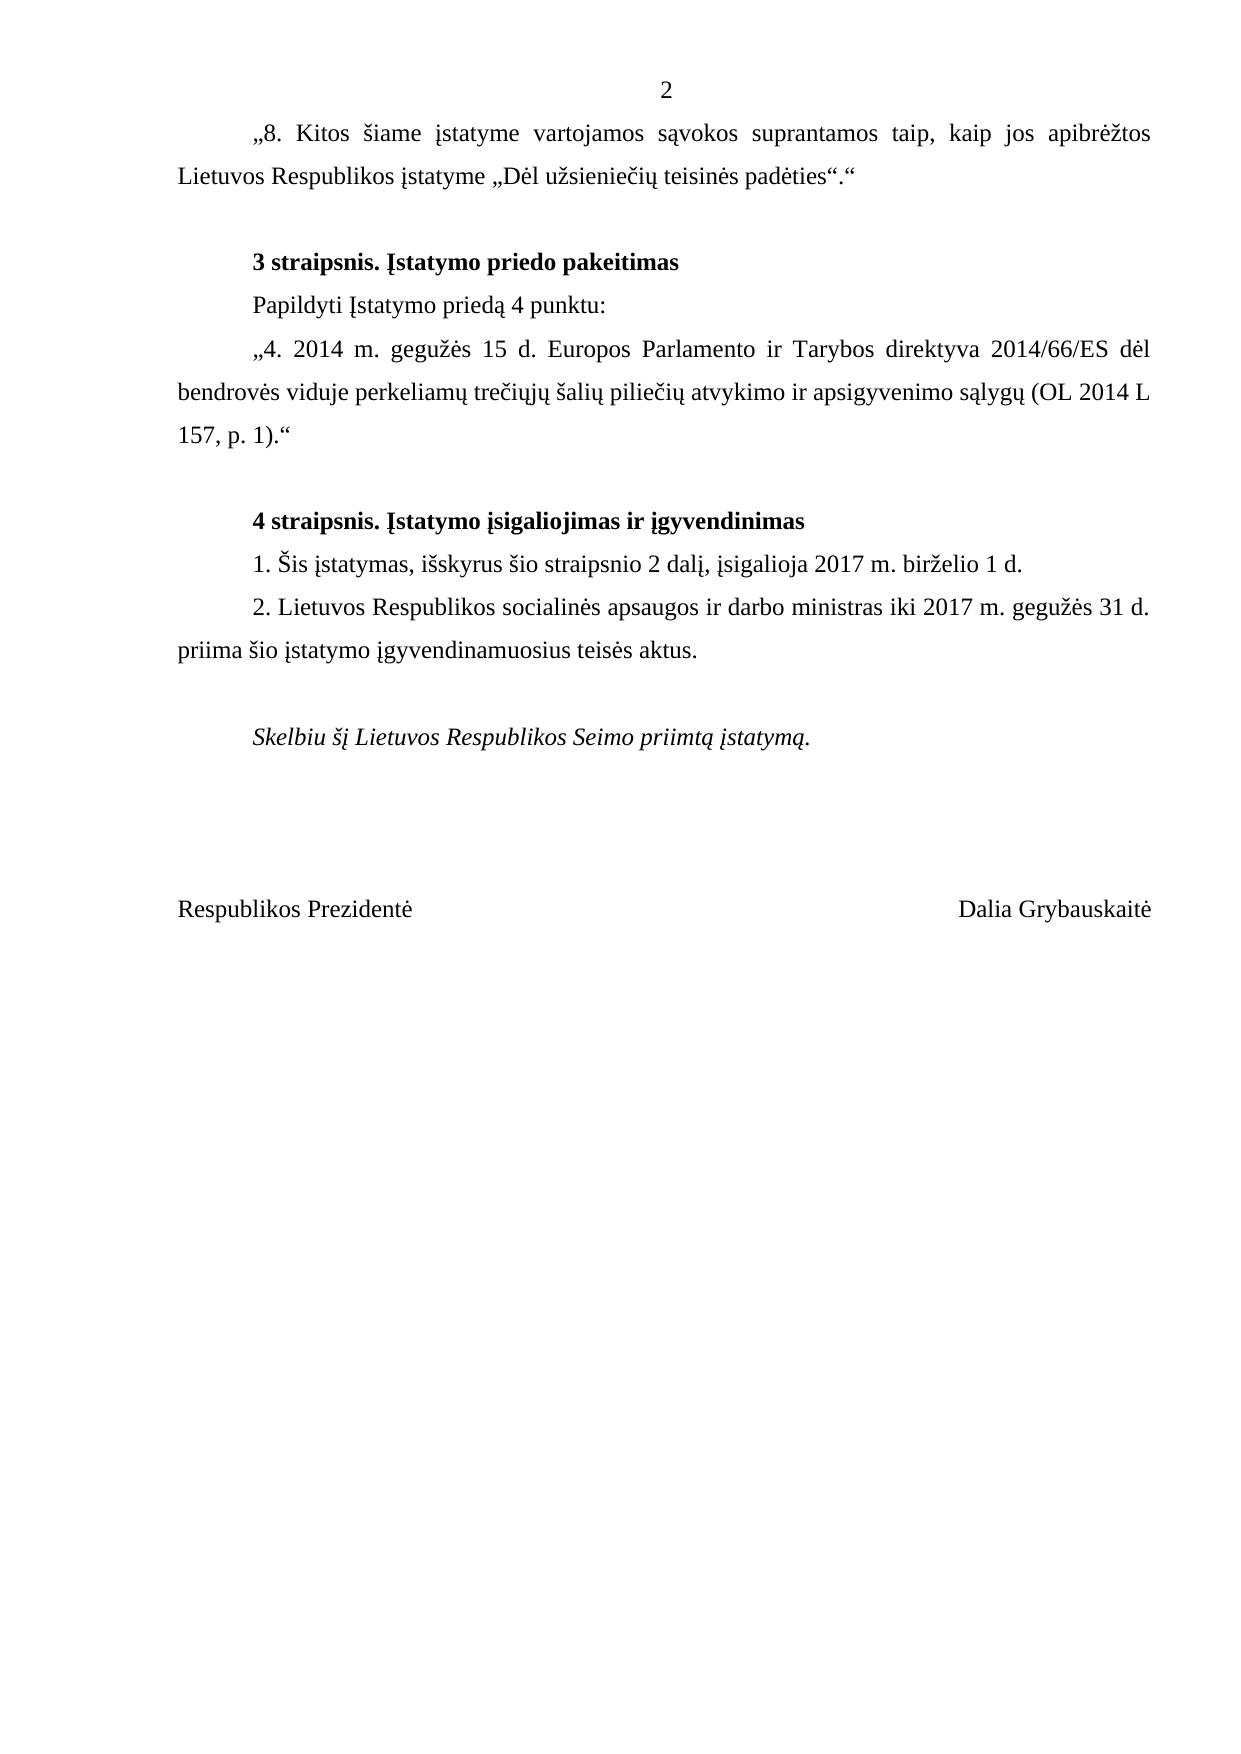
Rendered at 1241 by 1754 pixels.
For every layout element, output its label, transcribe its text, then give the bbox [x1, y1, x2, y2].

text 1. Šis įstatymas, išskyrus šio straipsnio 2 dalį, įsigalioja 2017 m. birželio 1 d. [177, 549, 1152, 578]
text Skelbiu šį Lietuvos Respublikos Seimo priimtą įstatymą. [177, 722, 1152, 751]
text 2. Lietuvos Respublikos socialinės apsaugos ir darbo ministras iki 2017 m. gegužės 31 d. priima šio įstatymo įgyvendinamuosius teisės aktus. [177, 592, 1152, 664]
text Respublikos Prezidentė Dalia Grybauskaitė [177, 894, 1152, 923]
text Papildyti Įstatymo priedą 4 punktu: [177, 291, 1152, 319]
text „8. Kitos šiame įstatyme vartojamos sąvokos suprantamos taip, kaip jos apibrėžtos Lietuvos Respublikos įstatyme „Dėl užsieniečių teisinės padėties“.“ [177, 118, 1152, 190]
text 3 straipsnis. Įstatymo priedo pakeitimas [177, 247, 1152, 276]
text 4 straipsnis. Įstatymo įsigaliojimas ir įgyvendinimas [177, 506, 1152, 535]
text „4. 2014 m. gegužės 15 d. Europos Parlamento ir Tarybos direktyva 2014/66/ES dėl bendrovės viduje perkeliamų trečiųjų šalių piliečių atvykimo ir apsigyvenimo sąlygų (OL 2014 L 157, p. 1).“ [177, 334, 1152, 449]
